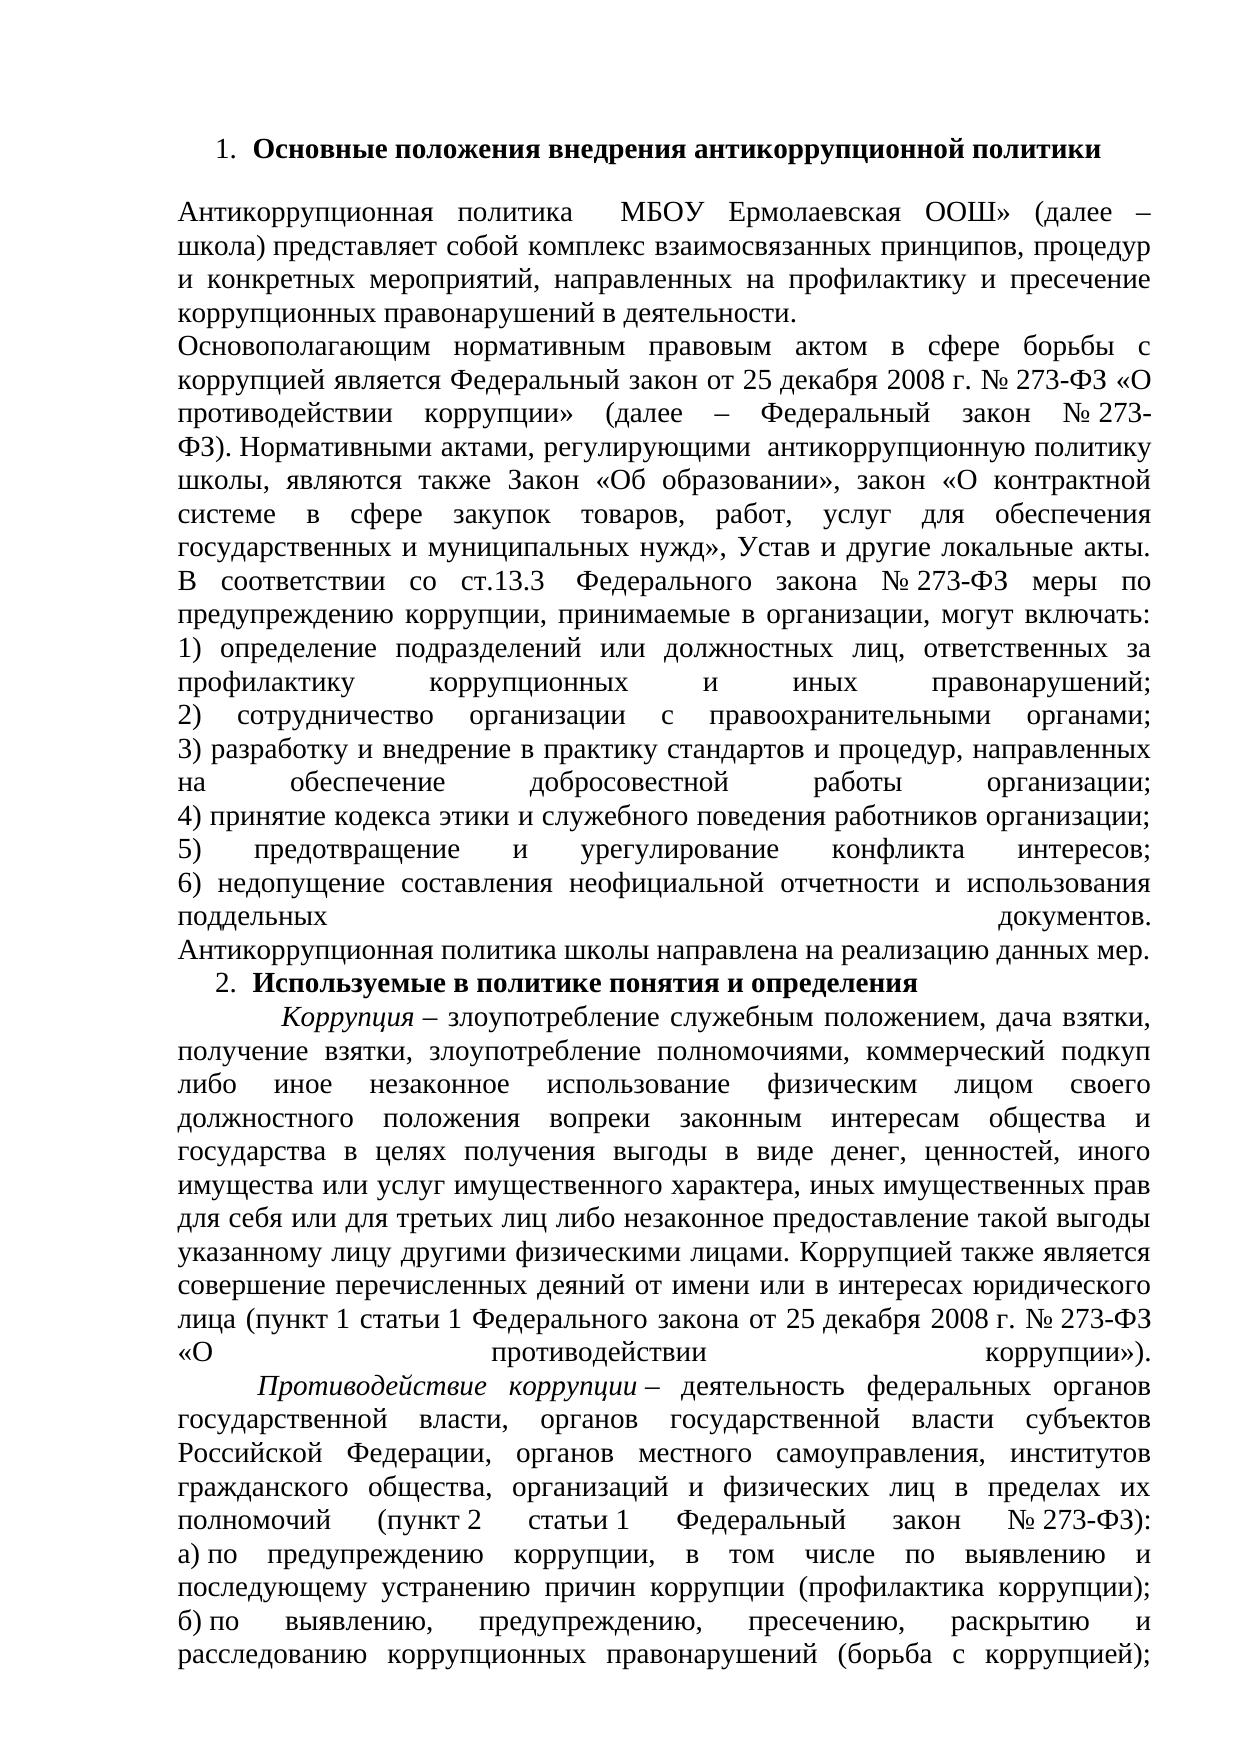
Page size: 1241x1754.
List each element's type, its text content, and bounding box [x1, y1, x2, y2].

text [177, 999, 1152, 1670]
text Основополагающим нормативным правовым актом в сфере борьбы с коррупцией является Федеральный закон от 25 декабря 2008 г. № 273-ФЗ «О противодействии коррупции» (далее – Федеральный закон № 273-ФЗ). Нормативными актами, регулирующими антикоррупционную политику школы, являются также Закон «Об образовании», закон «О контрактной системе в сфере закупок товаров, работ, услуг для обеспечения государственных и муниципальных нужд», Устав и другие локальные акты. В соответствии со ст.13.3 Федерального закона № 273-ФЗ меры по предупреждению коррупции, принимаемые в организации, могут включать: 1) определение подразделений или должностных лиц, ответственных за профилактику коррупционных и иных правонарушений; 2) сотрудничество организации с правоохранительными органами; 3) разработку и внедрение в практику стандартов и процедур, направленных на обеспечение добросовестной работы организации; 4) принятие кодекса этики и служебного поведения работников организации; 5) предотвращение и урегулирование конфликта интересов; 6) недопущение составления неофициальной отчетности и использования поддельных документов. Антикоррупционная политика школы направлена на реализацию данных мер. [177, 328, 1152, 966]
text Антикоррупционная политика МБОУ Ермолаевская ООШ» (далее – школа) представляет собой комплекс взаимосвязанных принципов, процедур и конкретных мероприятий, направленных на профилактику и пресечение коррупционных правонарушений в деятельности. [177, 194, 1152, 328]
list Используемые в политике понятия и определения [215, 966, 1152, 999]
list Основные положения внедрения антикоррупционной политики [215, 131, 1152, 165]
